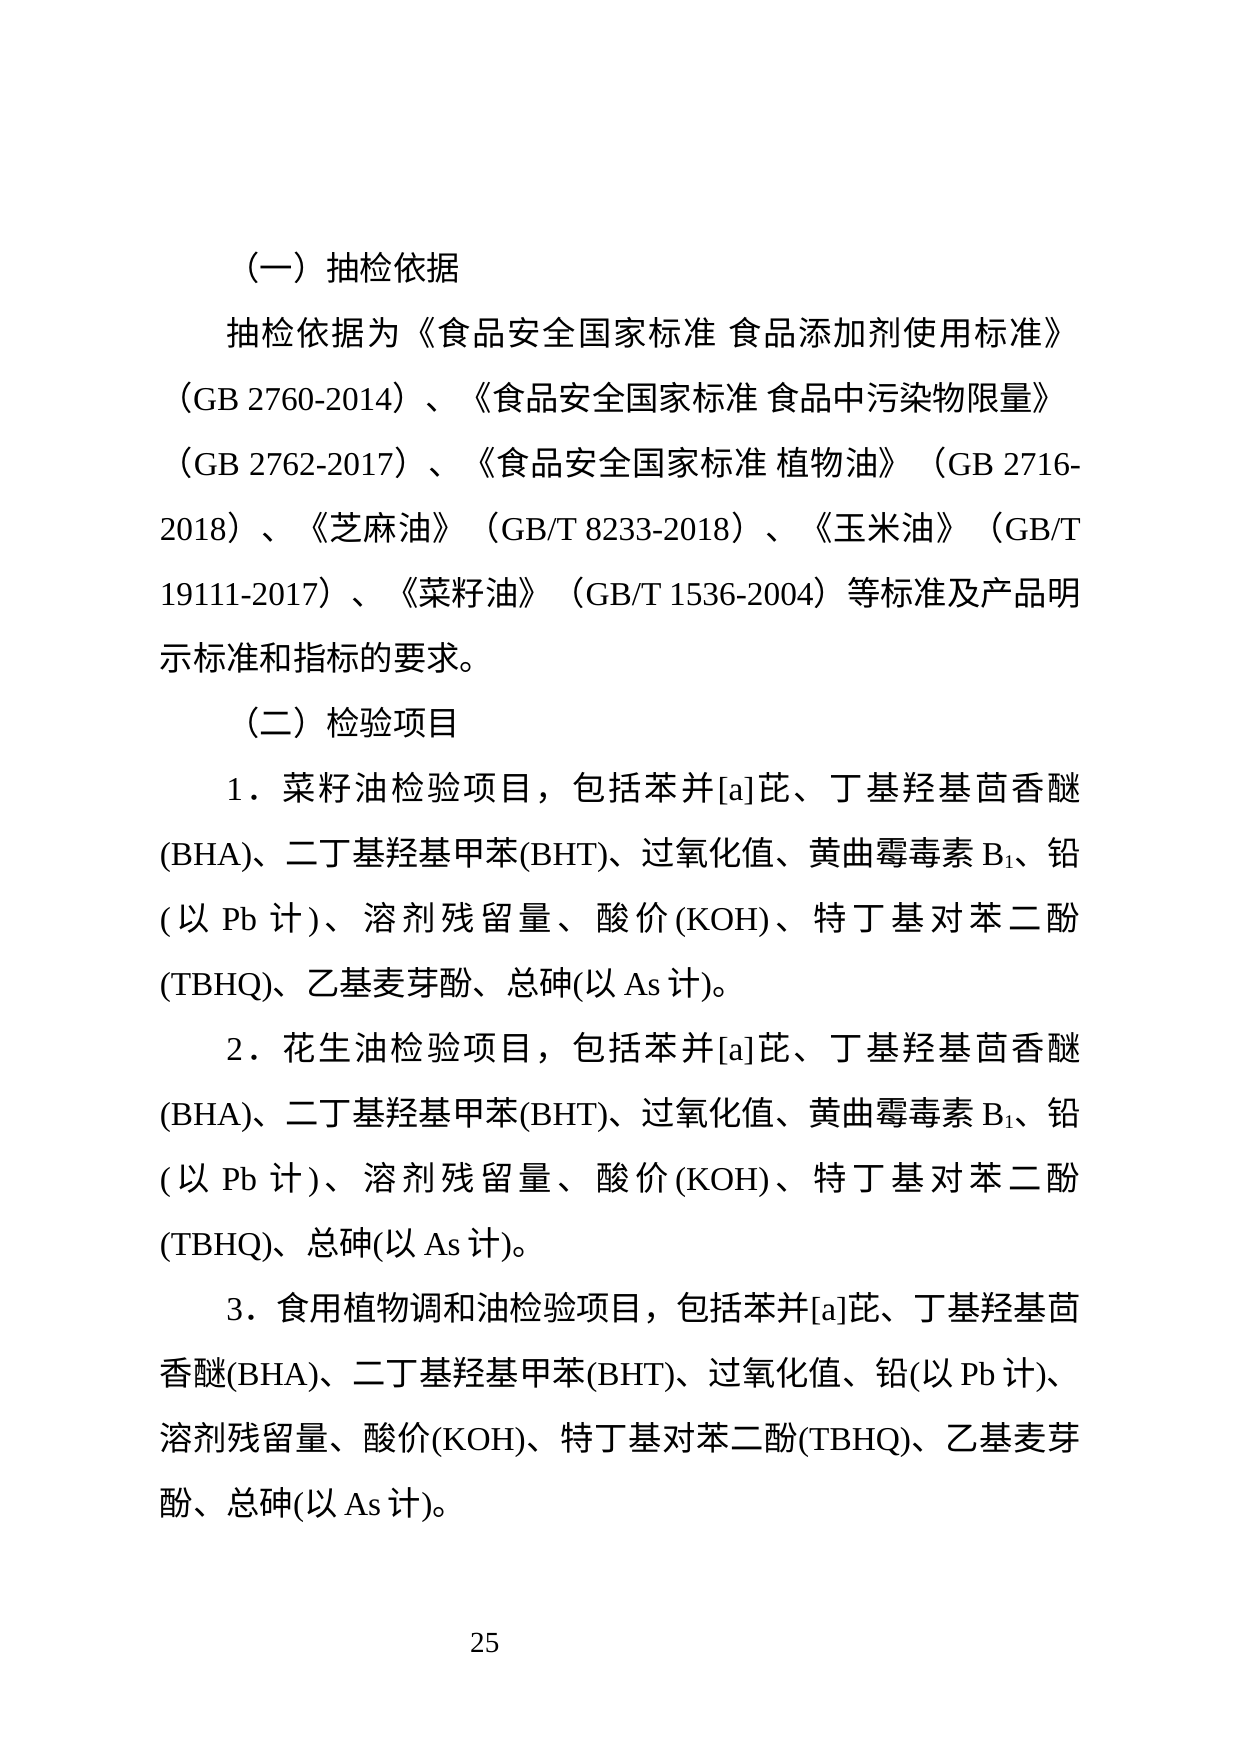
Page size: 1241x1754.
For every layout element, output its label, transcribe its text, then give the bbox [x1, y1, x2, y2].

text （一）抽检依据 [159, 233, 1081, 298]
text 2．花生油检验项目，包括苯并[a]芘、丁基羟基茴香醚(BHA)、二丁基羟基甲苯(BHT)、过氧化值、黄曲霉毒素B1、铅(以Pb计)、溶剂残留量、酸价(KOH)、特丁基对苯二酚(TBHQ)、总砷(以As计)。 [159, 1013, 1081, 1273]
text 3．食用植物调和油检验项目，包括苯并[a]芘、丁基羟基茴香醚(BHA)、二丁基羟基甲苯(BHT)、过氧化值、铅(以Pb计)、溶剂残留量、酸价(KOH)、特丁基对苯二酚(TBHQ)、乙基麦芽酚、总砷(以As计)。 [159, 1273, 1081, 1533]
text 1．菜籽油检验项目，包括苯并[a]芘、丁基羟基茴香醚(BHA)、二丁基羟基甲苯(BHT)、过氧化值、黄曲霉毒素B1、铅(以Pb计)、溶剂残留量、酸价(KOH)、特丁基对苯二酚(TBHQ)、乙基麦芽酚、总砷(以As计)。 [159, 753, 1081, 1013]
text （GB 2762-2017）、《食品安全国家标准 植物油》（GB 2716-2018）、《芝麻油》（GB/T 8233-2018）、《玉米油》（GB/T 19111-2017）、《菜籽油》（GB/T 1536-2004）等标准及产品明示标准和指标的要求。 [159, 428, 1081, 688]
text （二）检验项目 [159, 688, 1081, 753]
text 抽检依据为《食品安全国家标准 食品添加剂使用标准》 （GB 2760-2014）、《食品安全国家标准 食品中污染物限量》 [159, 298, 1081, 428]
